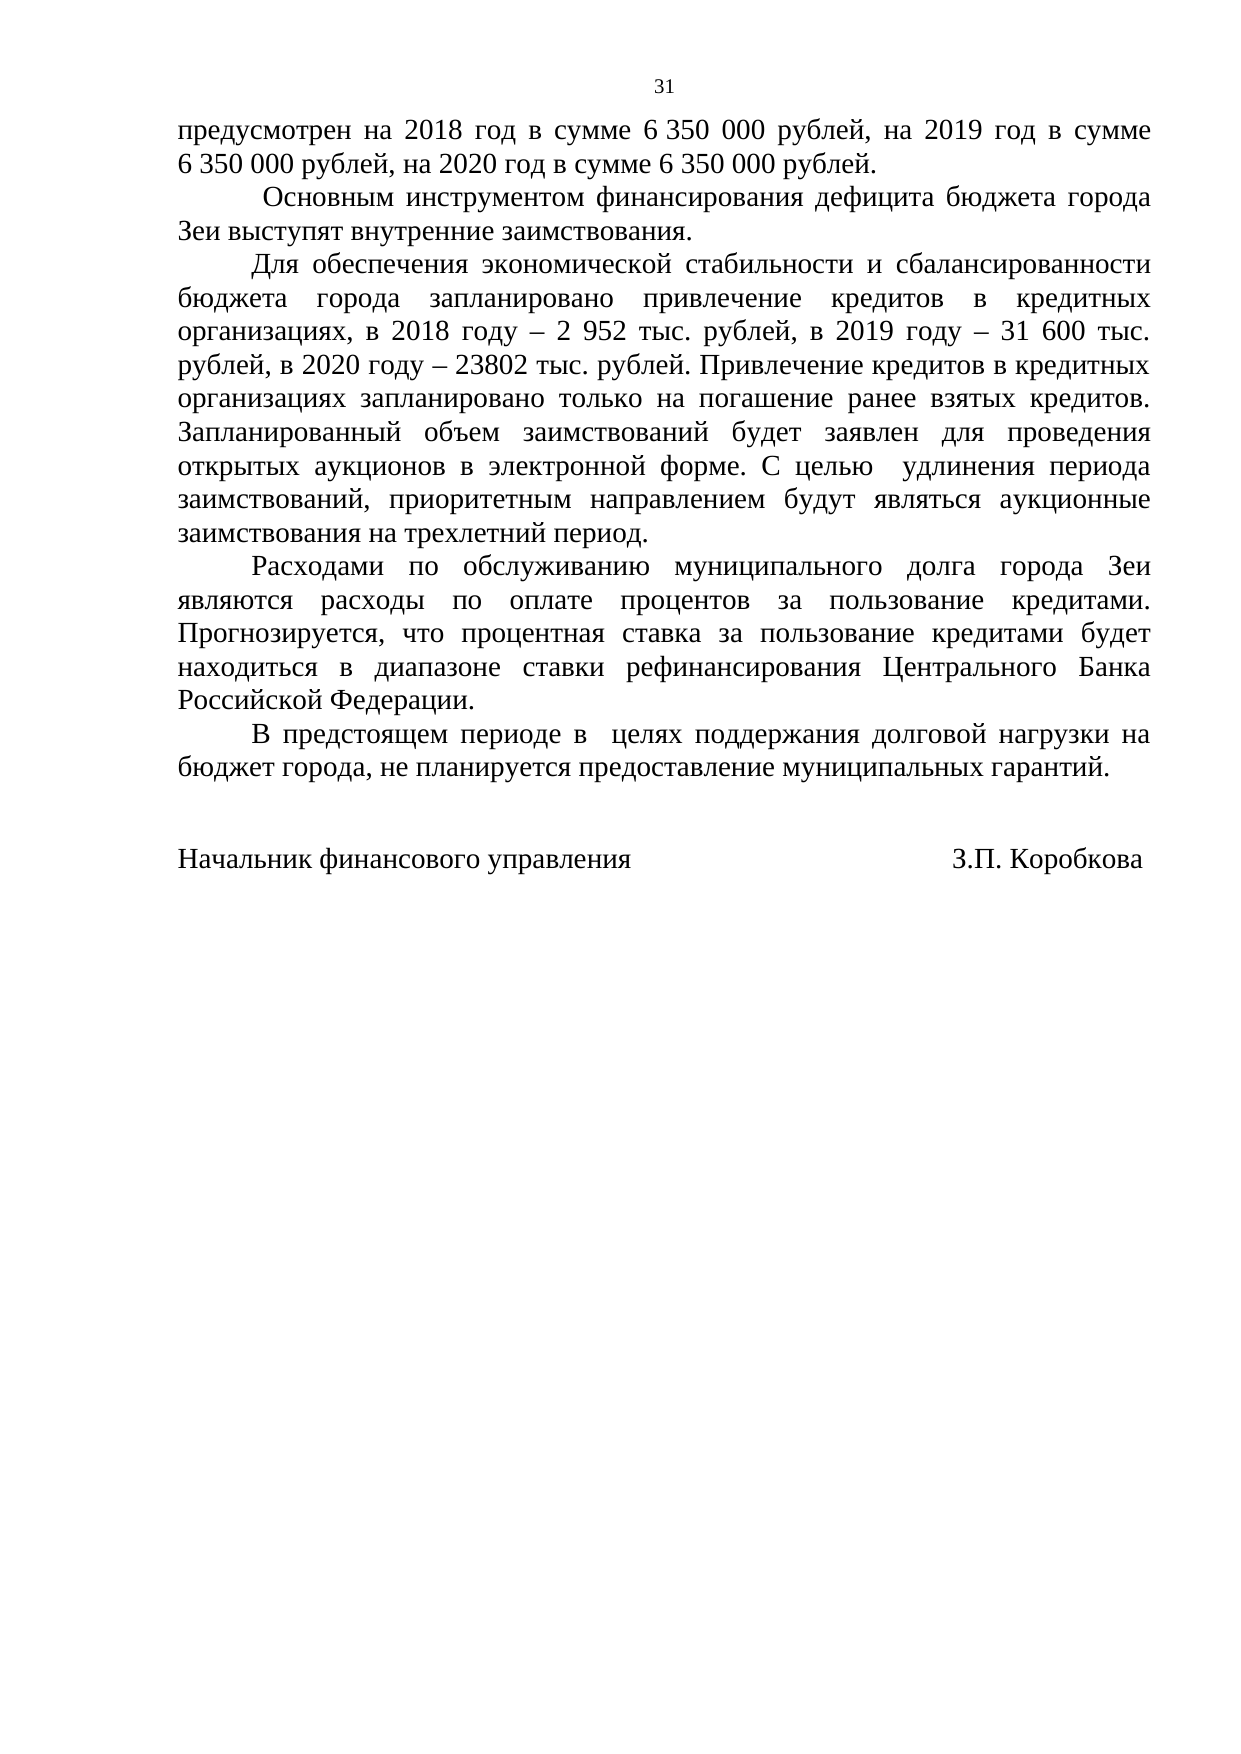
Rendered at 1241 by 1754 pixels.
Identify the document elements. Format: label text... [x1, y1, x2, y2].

text Для обеспечения экономической стабильности и сбалансированности бюджета города запланировано привлечение кредитов в кредитных организациях, в 2018 году – 2 952 тыс. рублей, в 2019 году – 31 600 тыс. рублей, в 2020 году – 23802 тыс. рублей. Привлечение кредитов в кредитных организациях запланировано только на погашение ранее взятых кредитов. Запланированный объем заимствований будет заявлен для проведения открытых аукционов в электронной форме. С целью удлинения периода заимствований, приоритетным направлением будут являться аукционные заимствования на трехлетний период. [177, 246, 1152, 548]
text В предстоящем периоде в целях поддержания долговой нагрузки на бюджет города, не планируется предоставление муниципальных гарантий. [177, 716, 1152, 783]
text Расходами по обслуживанию муниципального долга города Зеи являются расходы по оплате процентов за пользование кредитами. Прогнозируется, что процентная ставка за пользование кредитами будет находиться в диапазоне ставки рефинансирования Центрального Банка Российской Федерации. [177, 548, 1152, 716]
text Основным инструментом финансирования дефицита бюджета города Зеи выступят внутренние заимствования. [177, 179, 1152, 246]
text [177, 112, 1152, 179]
text Начальник финансового управления З.П. Коробкова [177, 841, 1152, 874]
